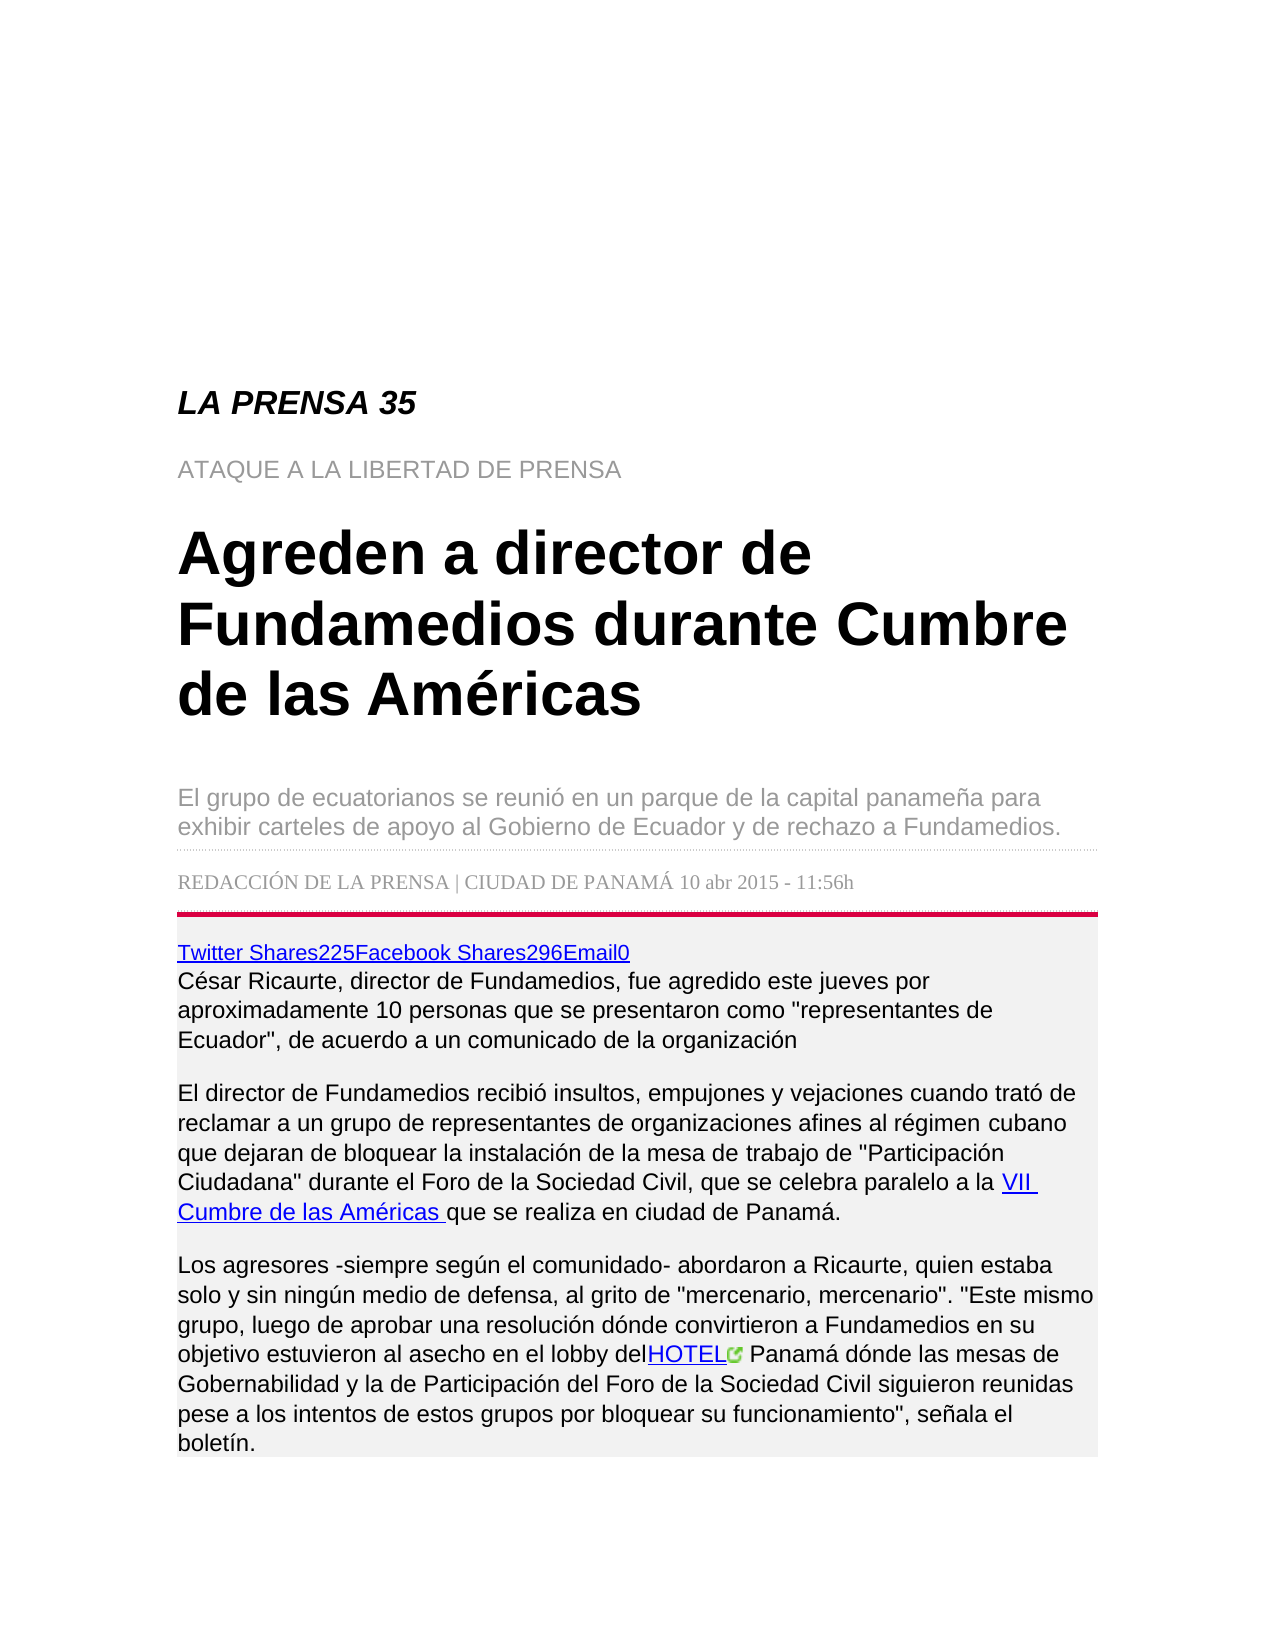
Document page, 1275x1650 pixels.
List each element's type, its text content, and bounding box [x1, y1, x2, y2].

text El director de Fundamedios recibió insultos, empujones y vejaciones cuando trató de reclamar a un grupo de representantes de organizaciones afines al régimen cubano que dejaran de bloquear la instalación de la mesa de trabajo de "Participación Ciudadana" durante el Foro de la Sociedad Civil, que se celebra paralelo a la VII Cumbre de las Américas que se realiza en ciudad de Panamá. [177, 1077, 1098, 1226]
text César Ricaurte, director de Fundamedios, fue agredido este jueves por aproximadamente 10 personas que se presentaron como "representantes de Ecuador", de acuerdo a un comunicado de la organización [177, 965, 1098, 1054]
text Twitter Shares225Facebook Shares296Email0 [177, 917, 1098, 965]
text ATAQUE A LA LIBERTAD DE PRENSA [177, 451, 1098, 484]
picture [727, 1347, 743, 1363]
text El grupo de ecuatorianos se reunió en un parque de la capital panameña para exhibir carteles de apoyo al Gobierno de Ecuador y de rechazo a Fundamedios. [177, 782, 1098, 841]
text REDACCIÓN DE LA PRENSA | CIUDAD DE PANAMÁ 10 abr 2015 - 11:56h [177, 849, 1098, 912]
text LA PRENSA 35 [177, 383, 1098, 422]
subtitle Agreden a director de Fundamedios durante Cumbre de las Américas [177, 517, 1098, 728]
text Los agresores -siempre según el comunidado- abordaron a Ricaurte, quien estaba solo y sin ningún medio de defensa, al grito de "mercenario, mercenario". "Este mismo grupo, luego de aprobar una resolución dónde convirtieron a Fundamedios en su objetivo estuvieron al asecho en el lobby delHOTEL Panamá dónde las mesas de Gobernabilidad y la de Participación del Foro de la Sociedad Civil siguieron reunidas pese a los intentos de estos grupos por bloquear su funcionamiento", señala el boletín. [177, 1249, 1098, 1457]
